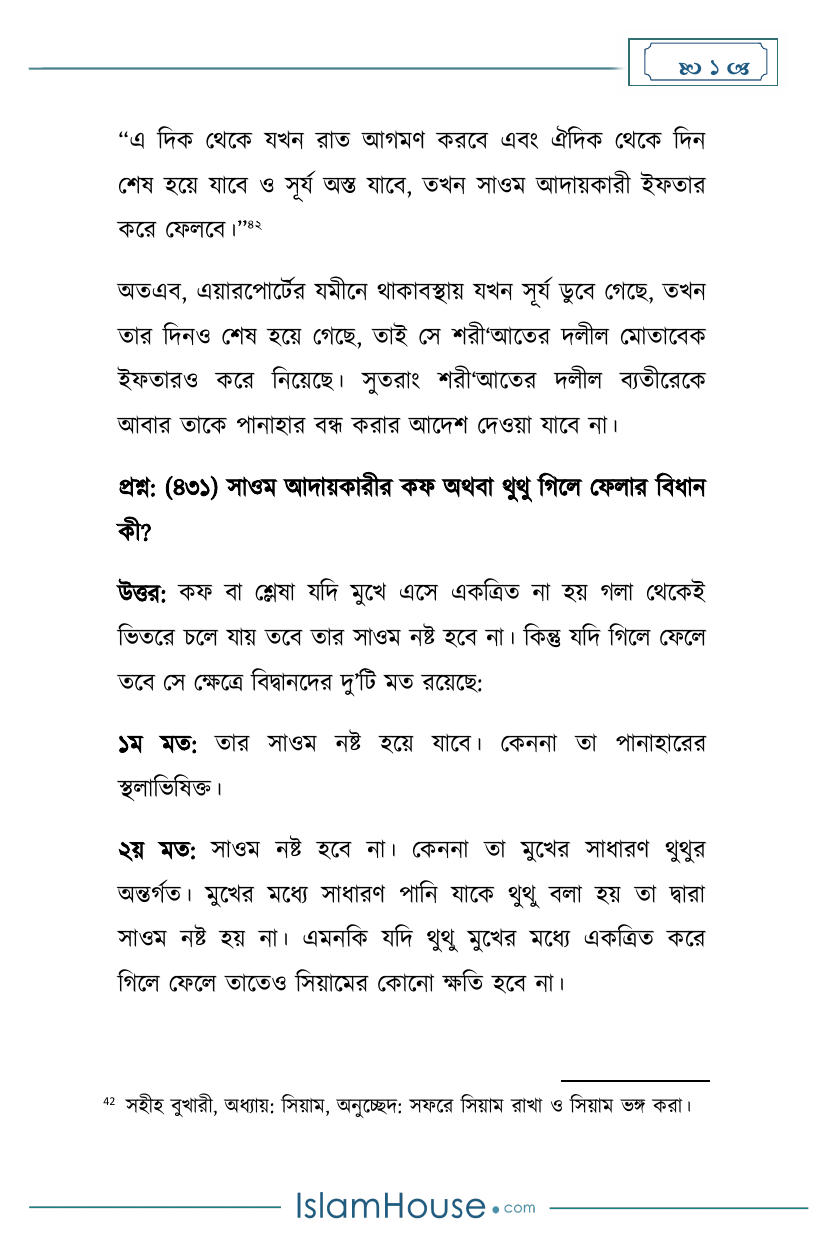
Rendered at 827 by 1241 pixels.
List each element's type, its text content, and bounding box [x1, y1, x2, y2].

text প্রশ্ন: (৪৩১) সাওম আদায়কারীর কফ অথবা থুথু গিলে ফেলার বিধান কী? [118, 464, 706, 550]
text উত্তর: কফ বা শ্লেষা যদি মুখে এসে একত্রিত না হয় গলা থেকেই ভিতরে চলে যায় তবে তার সাওম নষ্ট হবে না। কিন্তু যদি গিলে ফেলে তবে সে ক্ষেত্রে বিদ্বানদের দু’টি মত রয়েছে: [118, 570, 706, 701]
text ১ম মত: তার সাওম নষ্ট হয়ে যাবে। কেননা তা পানাহারের স্থলাভিষিক্ত। [118, 721, 706, 807]
picture [22, 1186, 281, 1224]
picture [289, 1187, 809, 1225]
text অতএব, এয়ারপোর্টের যমীনে থাকাবস্থায় যখন সূর্য ডুবে গেছে, তখন তার দিনও শেষ হয়ে গেছে, তাই সে শরী‘আতের দলীল মোতাবেক ইফতারও করে নিয়েছে। সুতরাং শরী‘আতের দলীল ব্যতীরেকে আবার তাকে পানাহার বন্ধ করার আদেশ দেওয়া যাবে না। [118, 269, 706, 444]
text “এ দিক থেকে যখন রাত আগমণ করবে এবং ঐদিক থেকে দিন শেষ হয়ে যাবে ও সূর্য অস্ত যাবে, তখন সাওম আদায়কারী ইফতার করে ফেলবে।” [118, 118, 706, 249]
text ২য় মত: সাওম নষ্ট হবে না। কেননা তা মুখের সাধারণ থুথুর অন্তর্গত। মুখের মধ্যে সাধারণ পানি যাকে থুথু বলা হয় তা দ্বারা সাওম নষ্ট হয় না। এমনকি যদি থুথু মুখের মধ্যে একত্রিত করে গিলে ফেলে তাতেও সিয়ামের কোনো ক্ষতি হবে না। [118, 827, 706, 1003]
